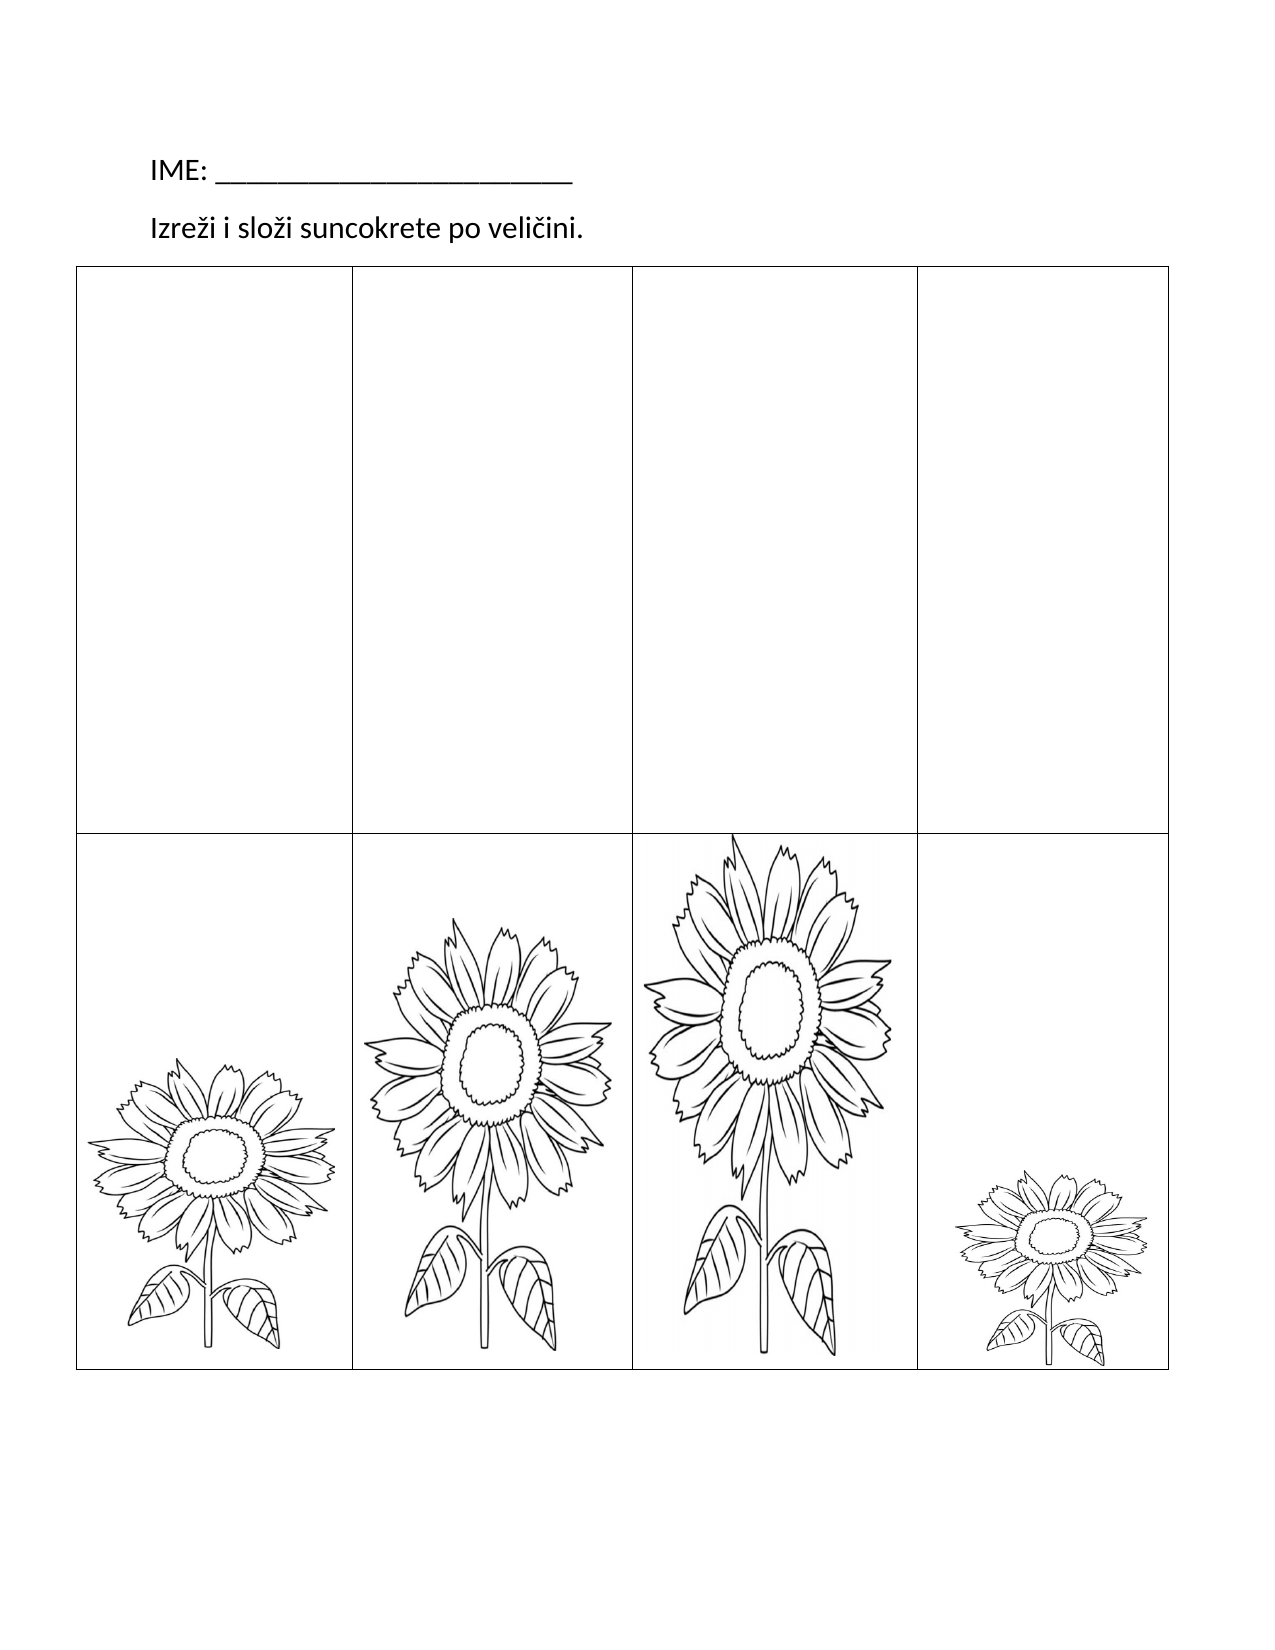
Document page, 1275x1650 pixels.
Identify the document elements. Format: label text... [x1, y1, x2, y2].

table_header [633, 267, 917, 833]
picture [87, 1058, 335, 1349]
table_header [353, 267, 632, 833]
picture [643, 834, 892, 1356]
table_header [918, 267, 1168, 833]
picture [364, 918, 612, 1351]
table_cell [353, 834, 632, 1369]
text Izreži i složi suncokrete po veličini. [150, 208, 1125, 246]
table_cell [633, 834, 917, 1369]
table_cell [77, 834, 352, 1369]
text IME: _______________________ [150, 150, 1125, 188]
table_cell [918, 834, 1168, 1369]
picture [955, 1170, 1148, 1366]
table_header [77, 267, 352, 833]
